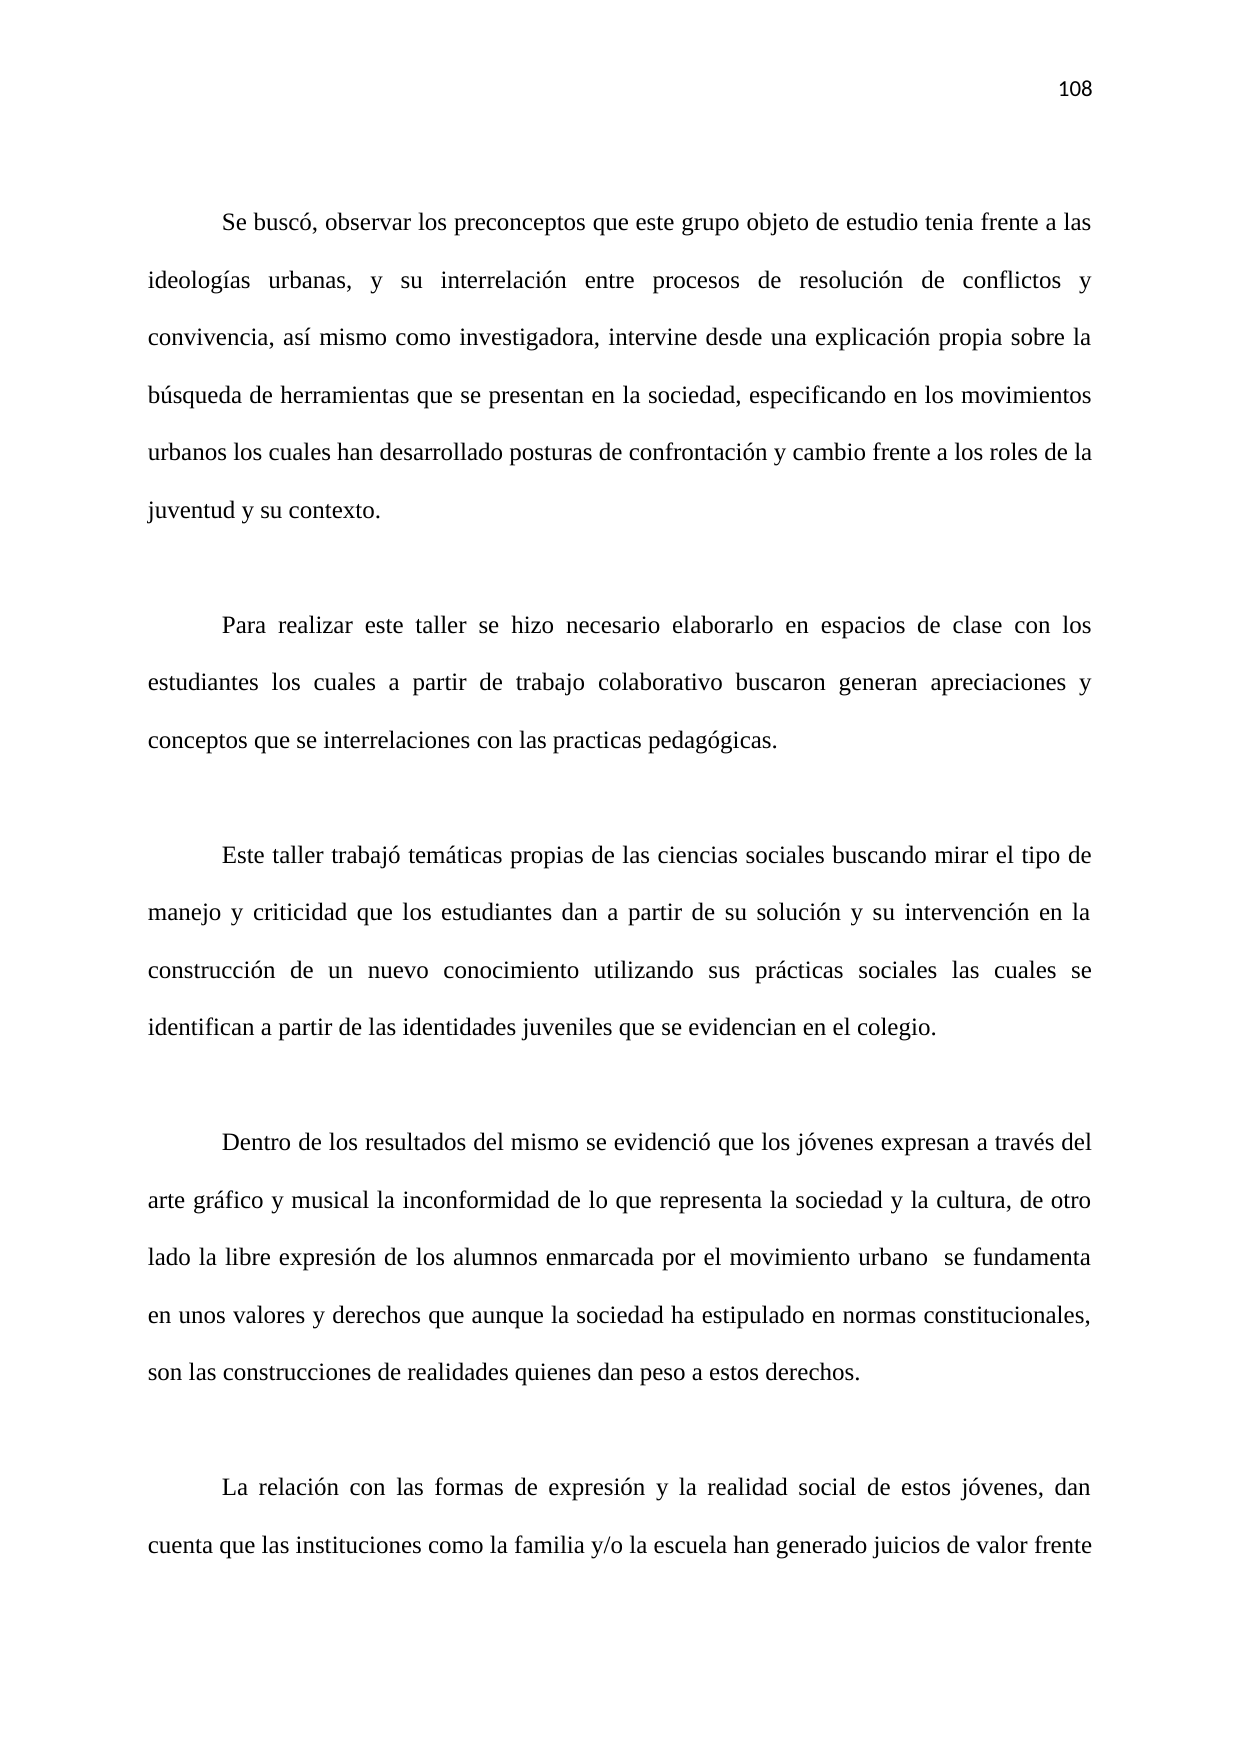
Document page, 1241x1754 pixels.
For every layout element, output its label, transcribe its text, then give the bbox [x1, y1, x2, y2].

text Dentro de los resultados del mismo se evidenció que los jóvenes expresan a través del arte gráfico y musical la inconformidad de lo que representa la sociedad y la cultura, de otro lado la libre expresión de los alumnos enmarcada por el movimiento urbano se fundamenta en unos valores y derechos que aunque la sociedad ha estipulado en normas constitucionales, son las construcciones de realidades quienes dan peso a estos derechos. [148, 1127, 1092, 1386]
text Para realizar este taller se hizo necesario elaborarlo en espacios de clase con los estudiantes los cuales a partir de trabajo colaborativo buscaron generan apreciaciones y conceptos que se interrelaciones con las practicas pedagógicas. [148, 610, 1092, 754]
text Se buscó, observar los preconceptos que este grupo objeto de estudio tenia frente a las ideologías urbanas, y su interrelación entre procesos de resolución de conflictos y convivencia, así mismo como investigadora, intervine desde una explicación propia sobre la búsqueda de herramientas que se presentan en la sociedad, especificando en los movimientos urbanos los cuales han desarrollado posturas de confrontación y cambio frente a los roles de la juventud y su contexto. [148, 207, 1092, 524]
text Este taller trabajó temáticas propias de las ciencias sociales buscando mirar el tipo de manejo y criticidad que los estudiantes dan a partir de su solución y su intervención en la construcción de un nuevo conocimiento utilizando sus prácticas sociales las cuales se identifican a partir de las identidades juveniles que se evidencian en el colegio. [148, 840, 1092, 1041]
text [148, 1472, 1092, 1559]
